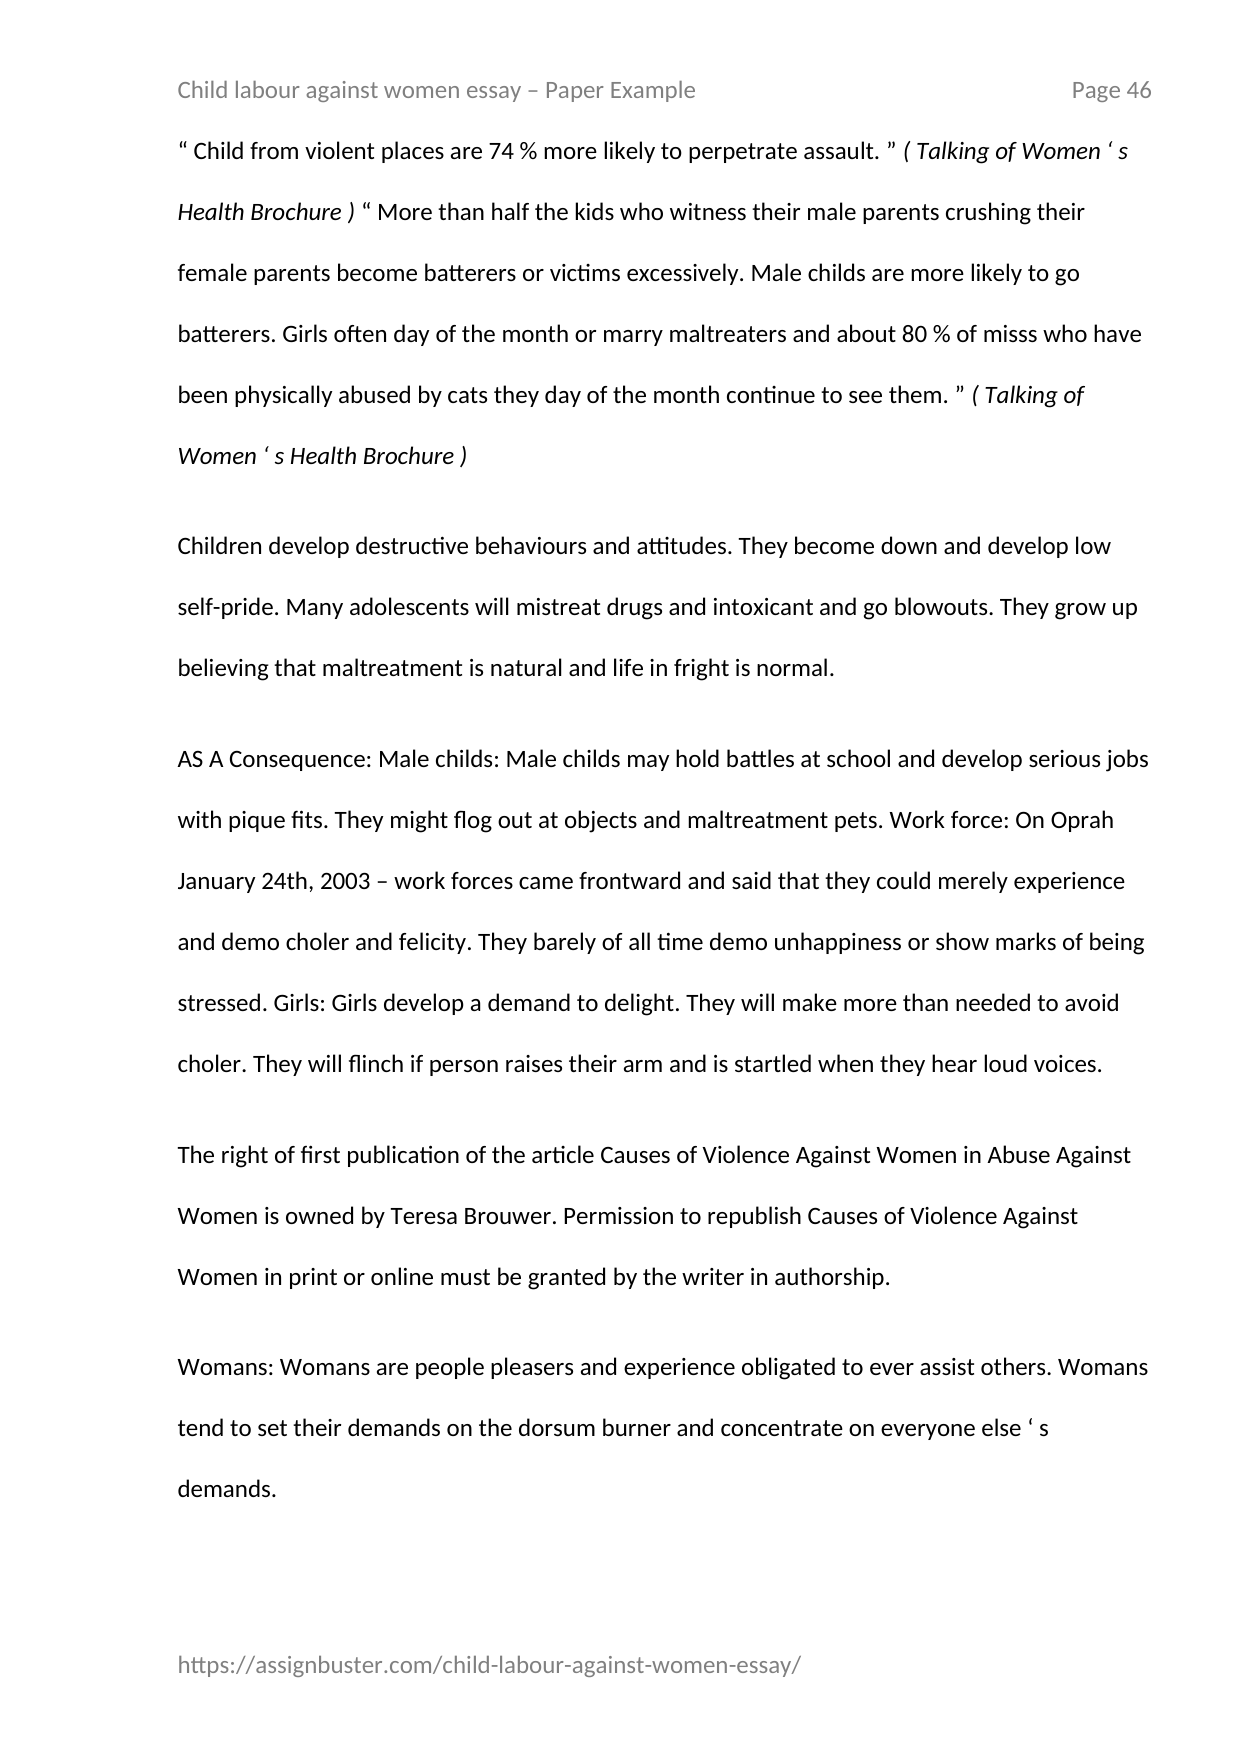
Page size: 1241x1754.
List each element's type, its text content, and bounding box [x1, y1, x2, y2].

text “ Child from violent places are 74 % more likely to perpetrate assault. ” ( Talking of Women ‘ s Health Brochure ) “ More than half the kids who witness their male parents crushing their female parents become batterers or victims excessively. Male childs are more likely to go batterers. Girls often day of the month or marry maltreaters and about 80 % of misss who have been physically abused by cats they day of the month continue to see them. ” ( Talking of Women ‘ s Health Brochure ) [177, 135, 1152, 471]
text AS A Consequence: Male childs: Male childs may hold battles at school and develop serious jobs with pique fits. They might flog out at objects and maltreatment pets. Work force: On Oprah January 24th, 2003 – work forces came frontward and said that they could merely experience and demo choler and felicity. They barely of all time demo unhappiness or show marks of being stressed. Girls: Girls develop a demand to delight. They will make more than needed to avoid choler. They will flinch if person raises their arm and is startled when they hear loud voices. [177, 743, 1152, 1079]
text The right of first publication of the article Causes of Violence Against Women in Abuse Against Women is owned by Teresa Brouwer. Permission to republish Causes of Violence Against Women in print or online must be granted by the writer in authorship. [177, 1139, 1152, 1291]
text Womans: Womans are people pleasers and experience obligated to ever assist others. Womans tend to set their demands on the dorsum burner and concentrate on everyone else ‘ s demands. [177, 1351, 1152, 1504]
text Children develop destructive behaviours and attitudes. They become down and develop low self-pride. Many adolescents will mistreat drugs and intoxicant and go blowouts. They grow up believing that maltreatment is natural and life in fright is normal. [177, 531, 1152, 683]
